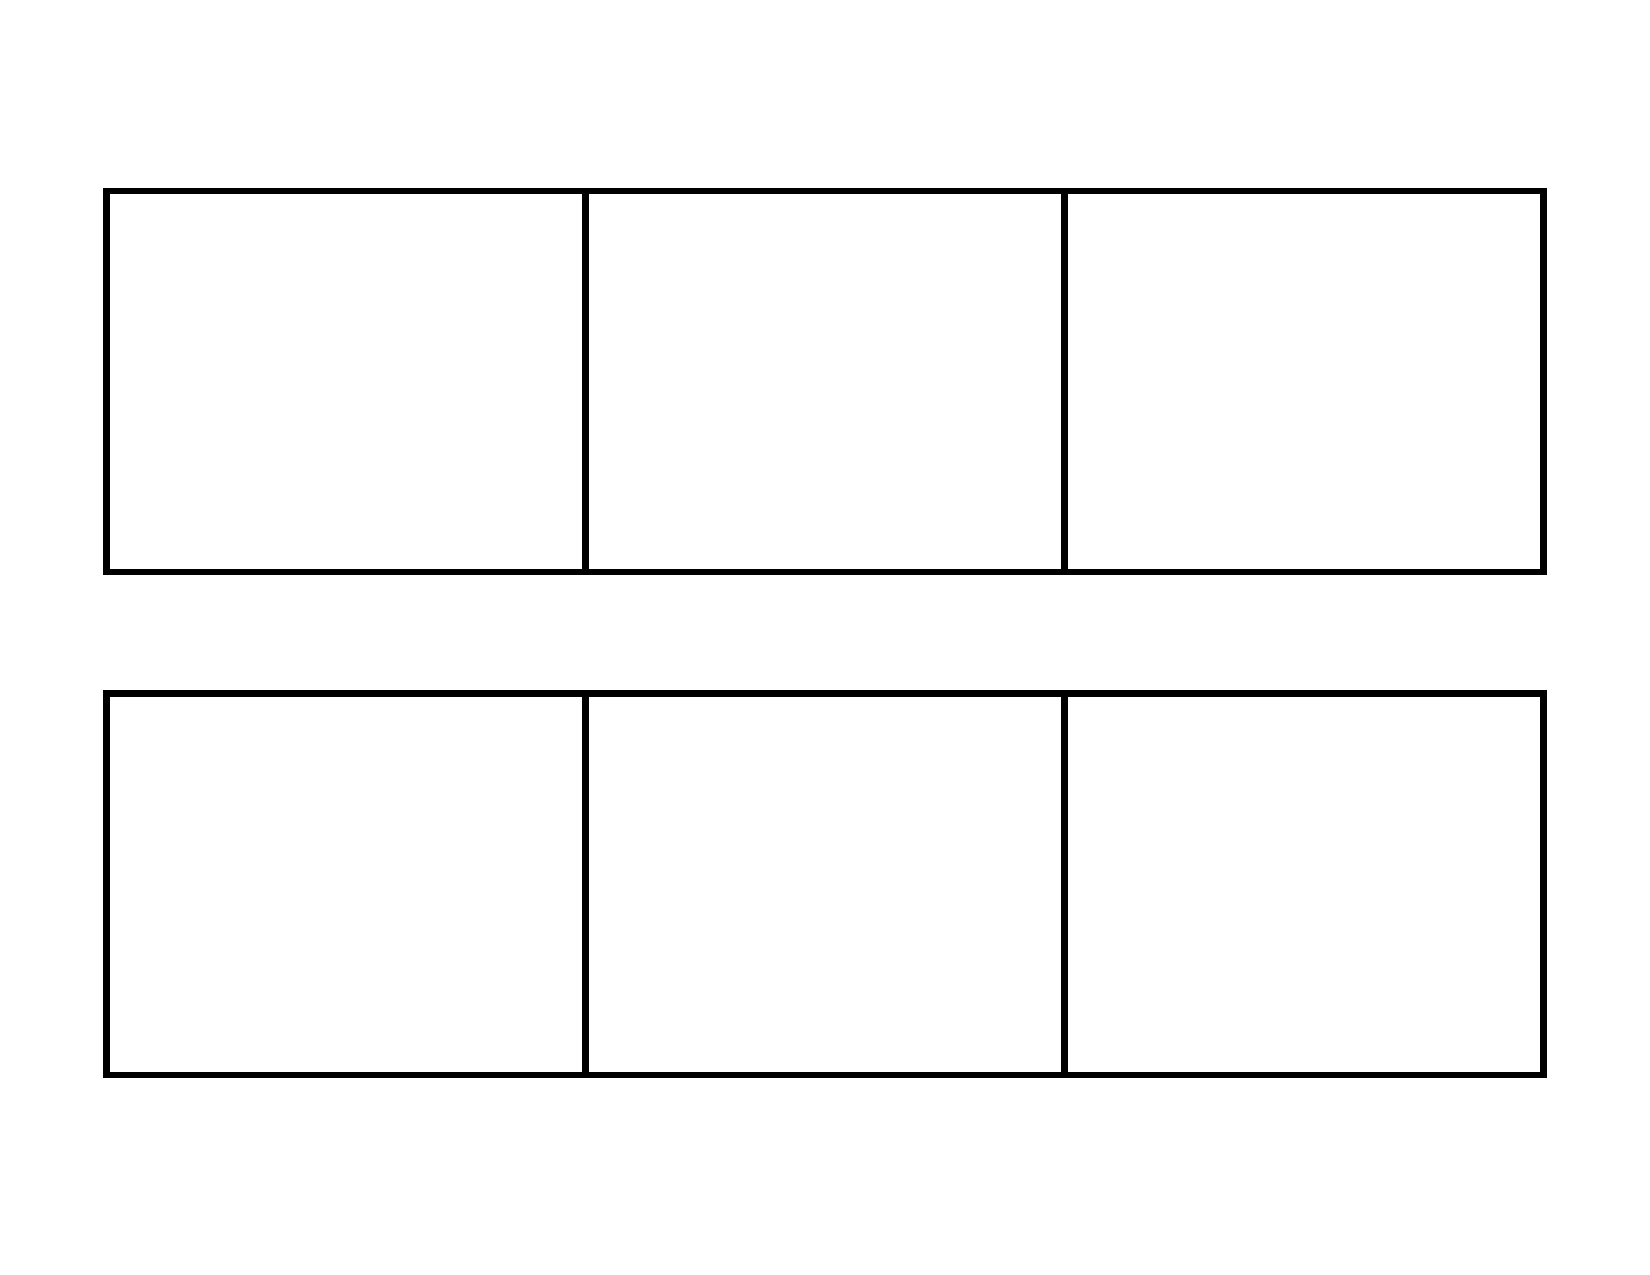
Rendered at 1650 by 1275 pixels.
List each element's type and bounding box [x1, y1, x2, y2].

table_header [589, 697, 1061, 1072]
table_header [110, 697, 582, 1072]
table_cell [1068, 194, 1540, 569]
table_cell [110, 194, 582, 569]
table_cell [589, 194, 1061, 569]
table_header [1068, 697, 1540, 1072]
